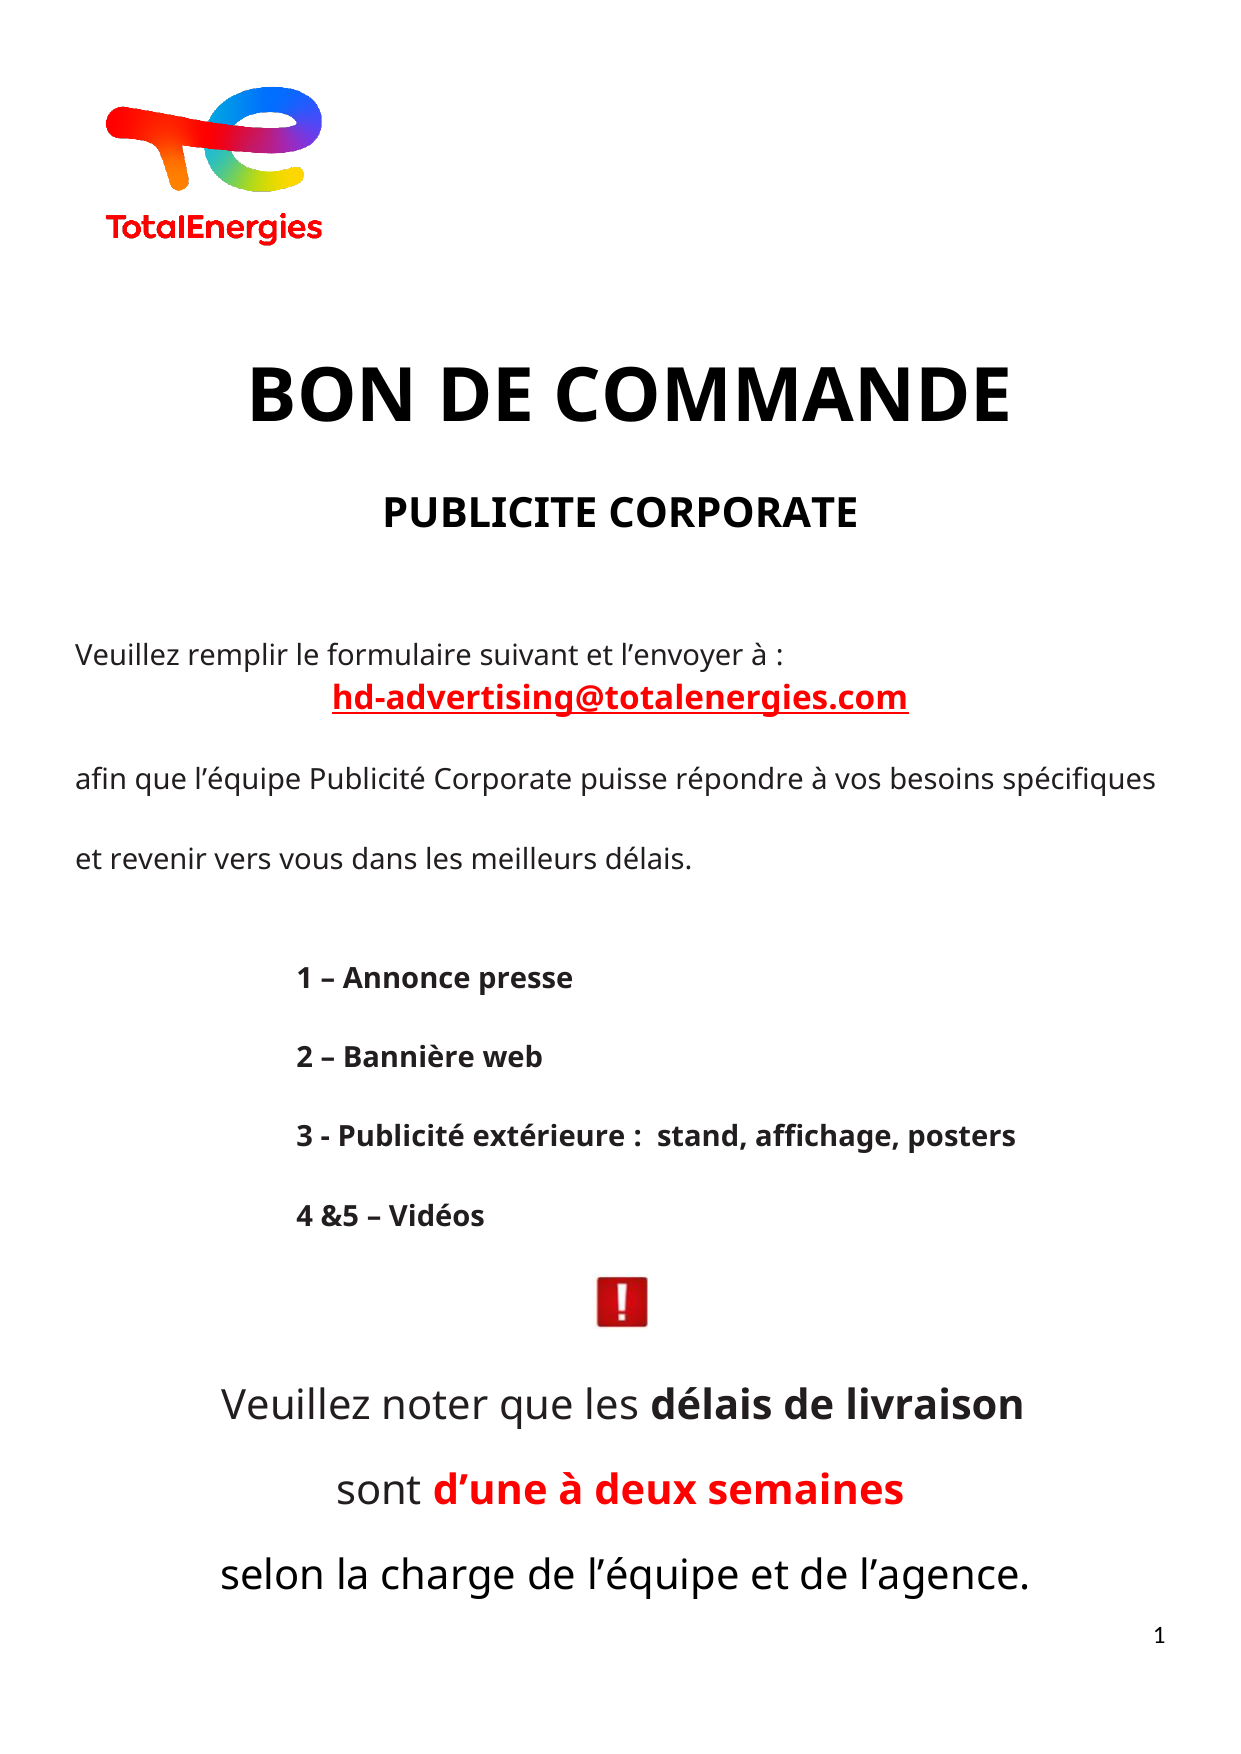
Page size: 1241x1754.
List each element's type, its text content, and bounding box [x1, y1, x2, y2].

text Veuillez remplir le formulaire suivant et l’envoyer à : [75, 634, 1165, 673]
text 4 &5 – Vidéos [296, 1195, 1165, 1235]
text Veuillez noter que les délais de livraison [75, 1375, 1165, 1431]
text 3 - Publicité extérieure : stand, affichage, posters [296, 1116, 1165, 1155]
picture [592, 1274, 649, 1329]
text afin que l’équipe Publicité Corporate puisse répondre à vos besoins spécifiques [75, 758, 1165, 798]
text hd-advertising@totalenergies.com [75, 673, 1165, 719]
text 1 – Annonce presse [296, 957, 1165, 997]
text PUBLICITE CORPORATE [75, 483, 1165, 540]
text selon la charge de l’équipe et de l’agence. [75, 1545, 1165, 1602]
text 2 – Bannière web [296, 1036, 1165, 1076]
text BON DE COMMANDE [75, 341, 1165, 443]
picture [75, 56, 352, 276]
text et revenir vers vous dans les meilleurs délais. [75, 838, 1165, 878]
text sont d’une à deux semaines [75, 1460, 1165, 1517]
